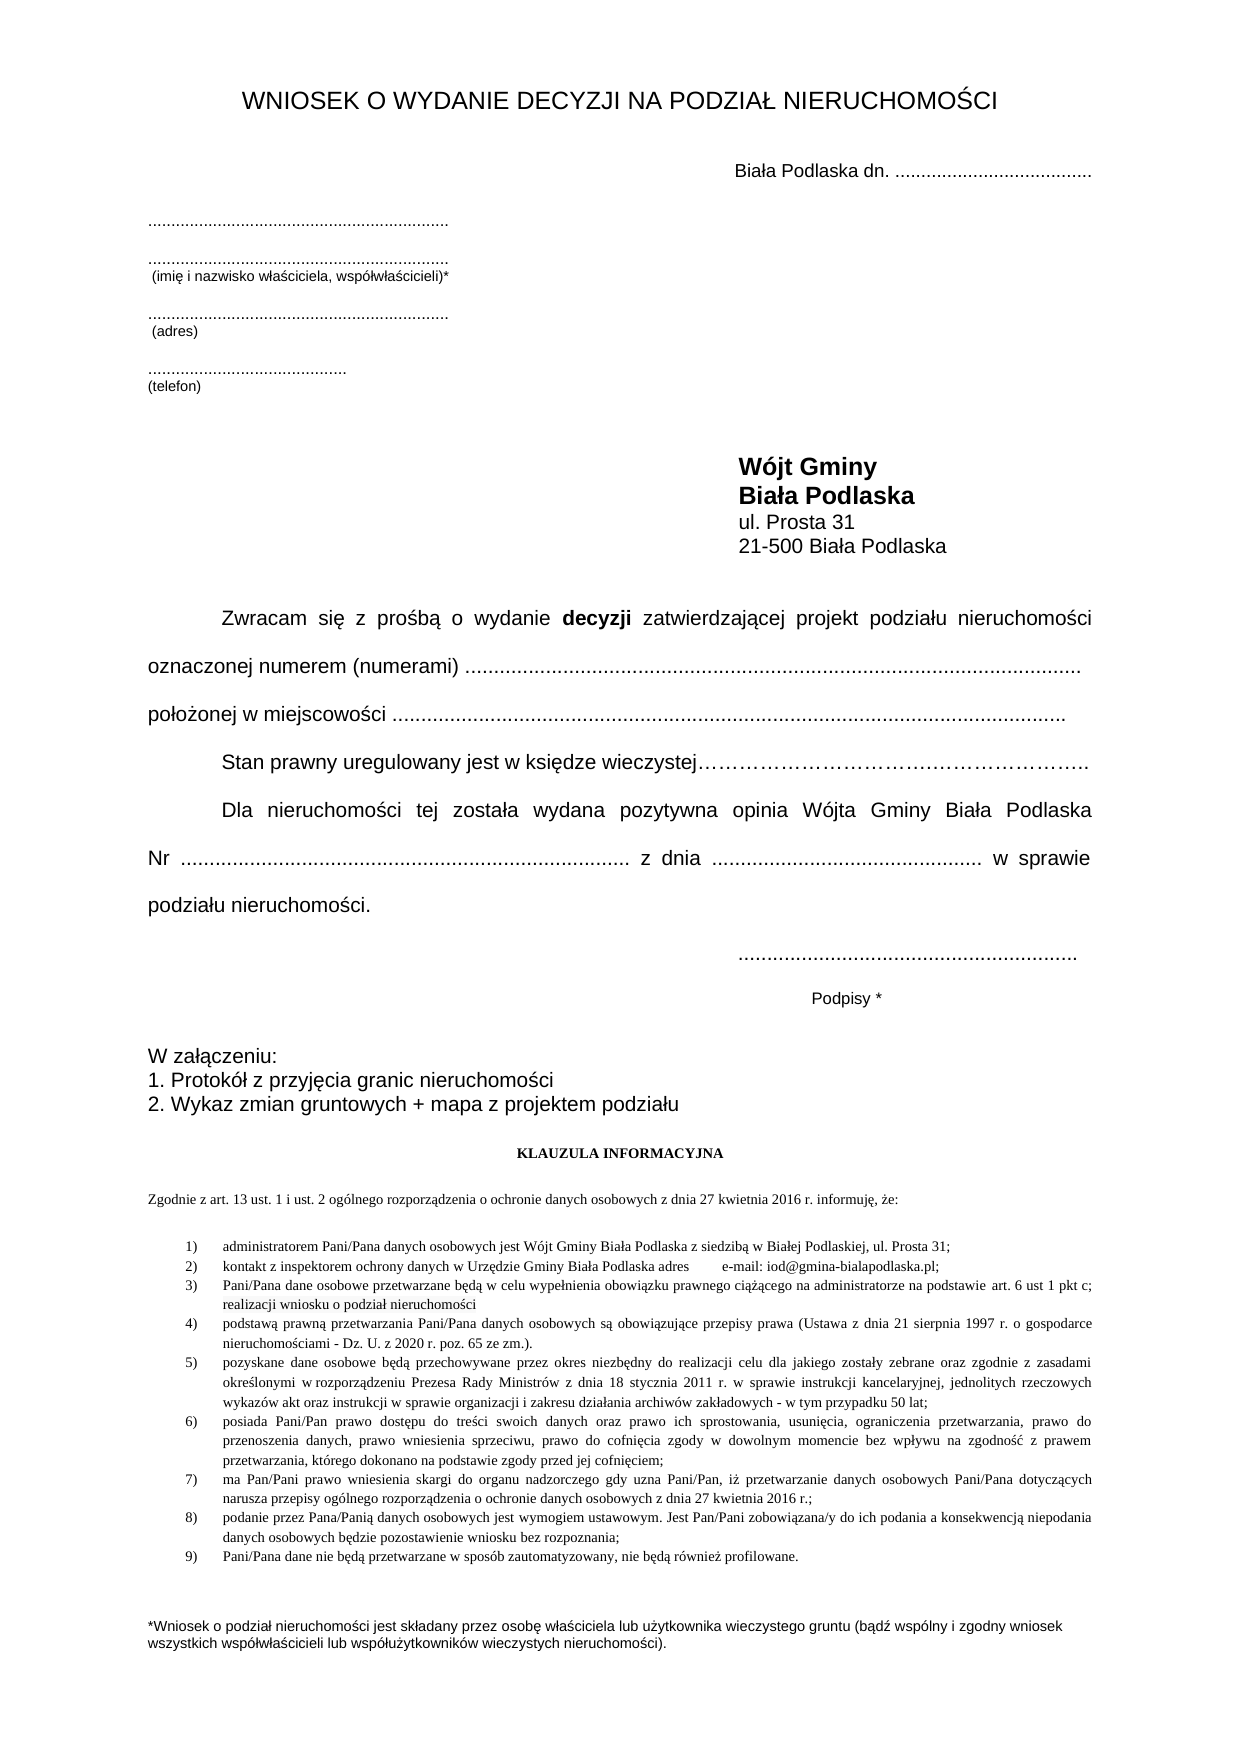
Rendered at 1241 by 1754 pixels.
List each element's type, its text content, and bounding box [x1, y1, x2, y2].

text (adres) [148, 323, 1093, 340]
list Pani/Pana dane osobowe przetwarzane będą w celu wypełnienia obowiązku prawnego ciążącego na administratorze na podstawie art. 6 ust 1 pkt c; realizacji wniosku o podział nieruchomości [185, 1277, 1093, 1313]
text ........................................................... [148, 941, 1093, 965]
text W załączeniu: [148, 1044, 1093, 1068]
text Zwracam się z prośbą o wydanie decyzji zatwierdzającej projekt podziału nieruchomości oznaczonej numerem (numerami) ........................................................................................................... [148, 606, 1093, 678]
text (imię i nazwisko właściciela, współwłaścicieli)* [148, 268, 1093, 285]
text położonej w miejscowości ..................................................................................................................... [148, 702, 1093, 726]
text ................................................................. [148, 249, 1093, 268]
text Stan prawny uregulowany jest w księdze wieczystej…………………………….………………….. [148, 749, 1093, 773]
text 2. Wykaz zmian gruntowych + mapa z projektem podziału [148, 1092, 1093, 1116]
list posiada Pani/Pan prawo dostępu do treści swoich danych oraz prawo ich sprostowania, usunięcia, ograniczenia przetwarzania, prawo do przenoszenia danych, prawo wniesienia sprzeciwu, prawo do cofnięcia zgody w dowolnym momencie bez wpływu na zgodność z prawem przetwarzania, którego dokonano na podstawie zgody przed jej cofnięciem; [185, 1413, 1093, 1468]
text 1. Protokół z przyjęcia granic nieruchomości [148, 1068, 1093, 1092]
list podstawą prawną przetwarzania Pani/Pana danych osobowych są obowiązujące przepisy prawa (Ustawa z dnia 21 sierpnia 1997 r. o gospodarce nieruchomościami - Dz. U. z 2020 r. poz. 65 ze zm.). [185, 1315, 1093, 1351]
text ul. Prosta 31 [738, 510, 1093, 534]
text KLAUZULA INFORMACYJNA [148, 1145, 1093, 1162]
text ................................................................. [148, 210, 1093, 229]
text Dla nieruchomości tej została wydana pozytywna opinia Wójta Gminy Biała Podlaska Nr .............................................................................. z dnia ............................................... w sprawie podziału nieruchomości. [148, 797, 1093, 917]
text Zgodnie z art. 13 ust. 1 i ust. 2 ogólnego rozporządzenia o ochronie danych osobowych z dnia 27 kwietnia 2016 r. informuję, że: [148, 1191, 1093, 1208]
text Biała Podlaska [738, 481, 1093, 510]
list pozyskane dane osobowe będą przechowywane przez okres niezbędny do realizacji celu dla jakiego zostały zebrane oraz zgodnie z zasadami określonymi w rozporządzeniu Prezesa Rady Ministrów z dnia 18 stycznia 2011 r. w sprawie instrukcji kancelaryjnej, jednolitych rzeczowych wykazów akt oraz instrukcji w sprawie organizacji i zakresu działania archiwów zakładowych - w tym przypadku 50 lat; [185, 1354, 1093, 1410]
list administratorem Pani/Pana danych osobowych jest Wójt Gminy Biała Podlaska z siedzibą w Białej Podlaskiej, ul. Prosta 31; [185, 1237, 1093, 1255]
text (telefon) [148, 378, 1093, 395]
list ma Pan/Pani prawo wniesienia skargi do organu nadzorczego gdy uzna Pani/Pan, iż przetwarzanie danych osobowych Pani/Pana dotyczących narusza przepisy ogólnego rozporządzenia o ochronie danych osobowych z dnia 27 kwietnia 2016 r.; [185, 1471, 1093, 1507]
text ................................................................. [148, 304, 1093, 323]
list podanie przez Pana/Panią danych osobowych jest wymogiem ustawowym. Jest Pan/Pani zobowiązana/y do ich podania a konsekwencją niepodania danych osobowych będzie pozostawienie wniosku bez rozpoznania; [185, 1509, 1093, 1545]
text Biała Podlaska dn. ...................................... [148, 160, 1093, 182]
text Podpisy * [148, 989, 1093, 1008]
list Pani/Pana dane nie będą przetwarzane w sposób zautomatyzowany, nie będą również profilowane. [185, 1548, 1093, 1564]
text ........................................... [148, 359, 1093, 378]
list kontakt z inspektorem ochrony danych w Urzędzie Gminy Biała Podlaska adres e-mail: iod@gmina-bialapodlaska.pl; [185, 1257, 1093, 1274]
text 21-500 Biała Podlaska [738, 534, 1093, 558]
text Wójt Gminy [738, 452, 1093, 481]
